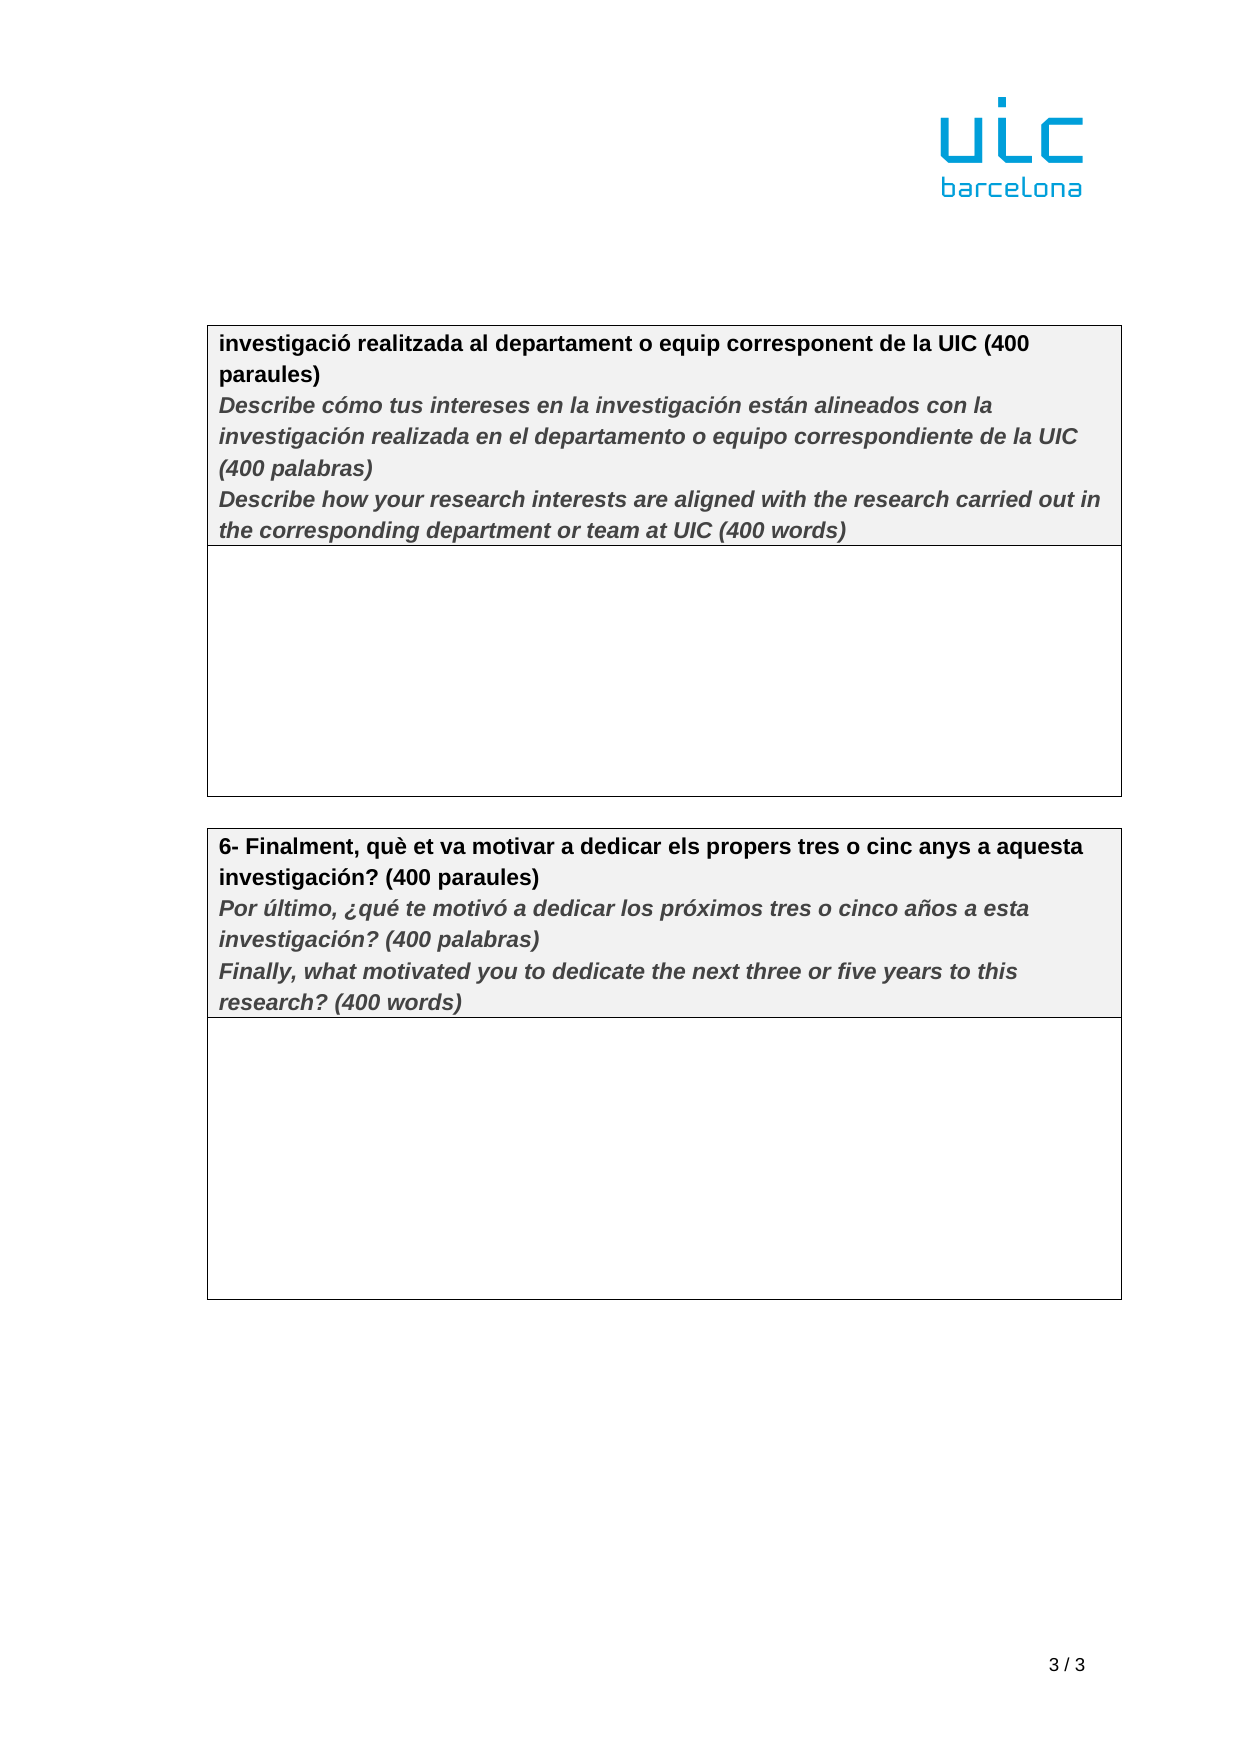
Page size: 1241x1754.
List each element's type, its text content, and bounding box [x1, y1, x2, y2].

table_header 6- Finalment, què et va motivar a dedicar els propers tres o cinc anys a aquesta investigación? (400 paraules) Por último, ¿qué te motivó a dedicar los próximos tres o cinco años a esta investigación? (400 palabras) Finally, what motivated you to dedicate the next three or five years to this research? (400 words) [208, 829, 1121, 1017]
table_cell [208, 1018, 1121, 1299]
picture [0, 0, 1241, 296]
table_cell [208, 546, 1121, 796]
